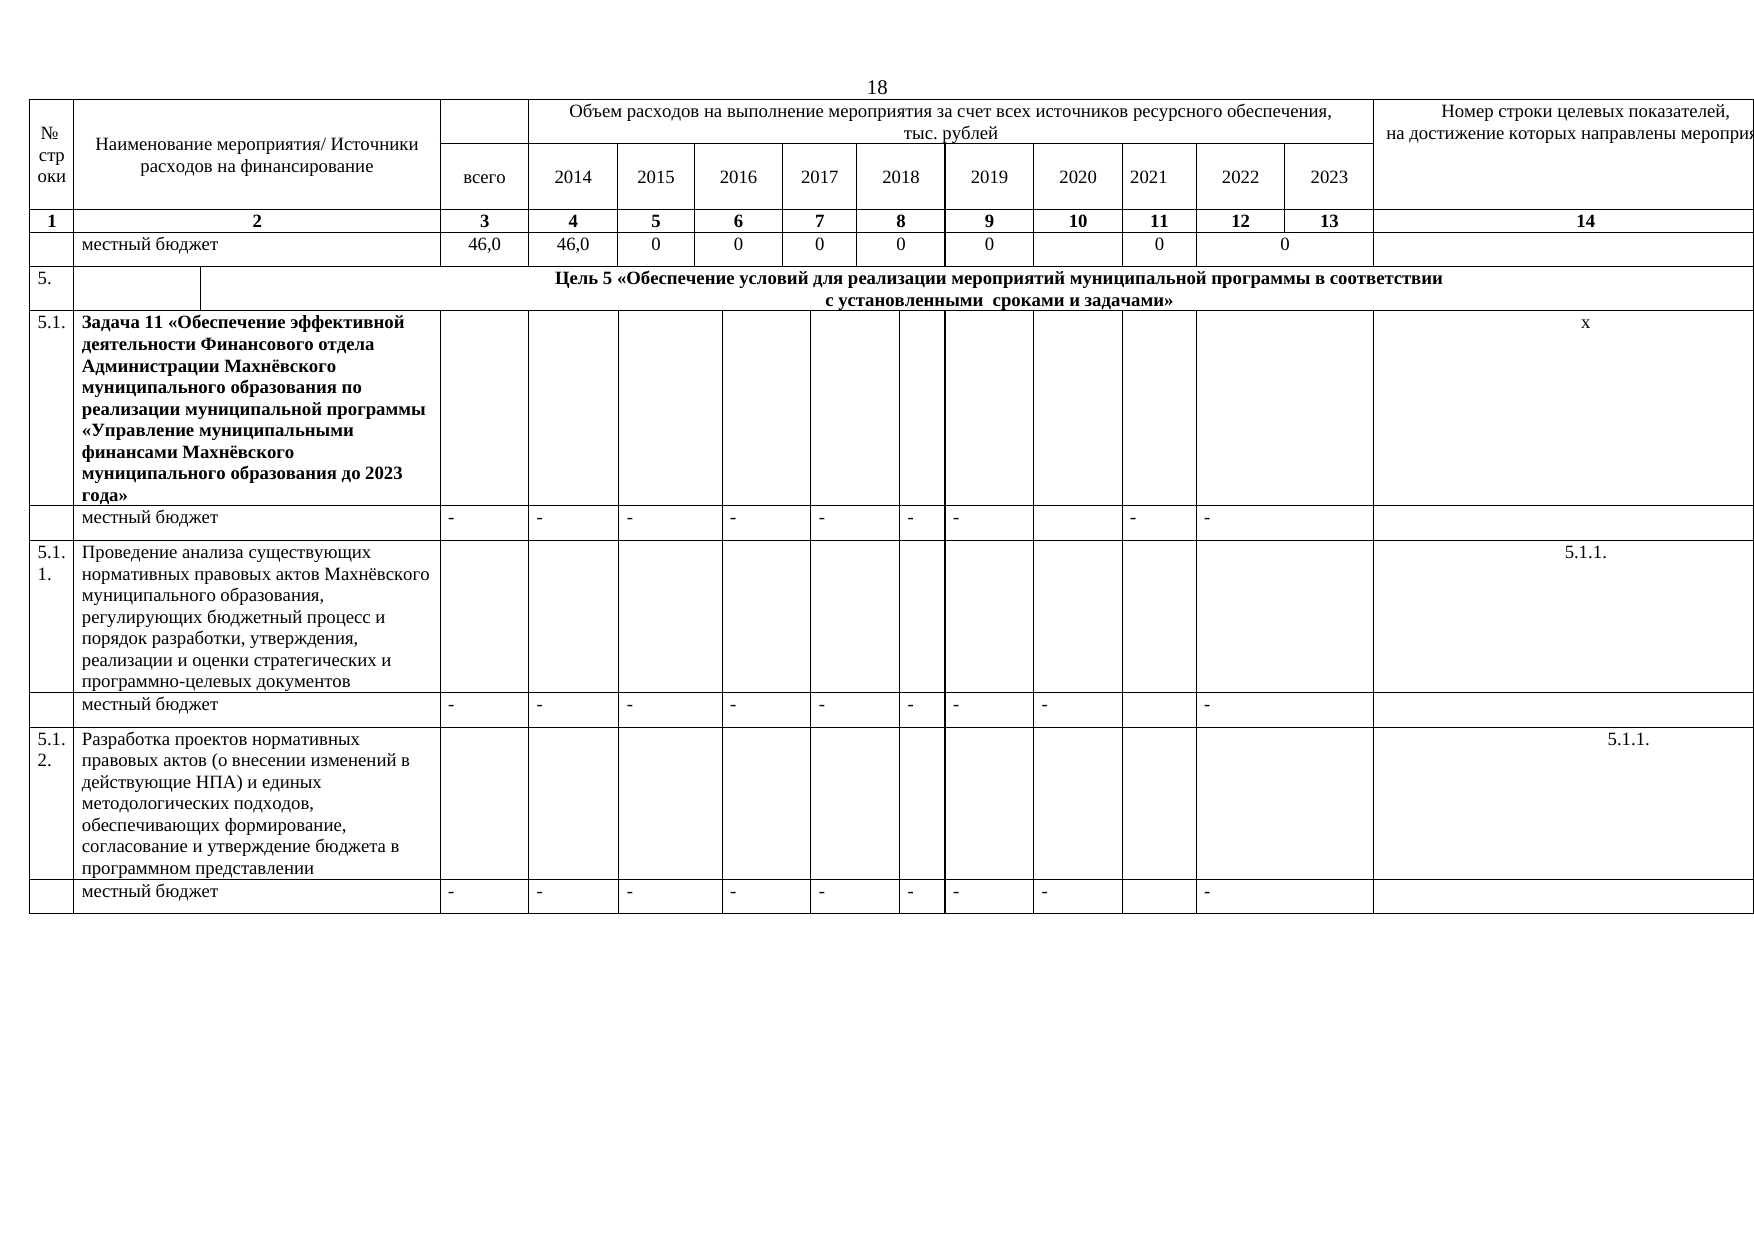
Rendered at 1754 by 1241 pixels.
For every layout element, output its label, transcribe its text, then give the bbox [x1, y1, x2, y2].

table_cell [1123, 541, 1196, 692]
table_cell - [1197, 880, 1373, 913]
table_cell х [1374, 311, 1753, 505]
table_cell 2016 [695, 144, 782, 209]
table_cell всего [441, 144, 528, 209]
table_cell - [1034, 880, 1122, 913]
table_cell [1123, 728, 1196, 878]
table_cell - [529, 880, 618, 913]
table_cell [811, 728, 899, 878]
table_cell - [811, 506, 899, 540]
table_cell 14 [1374, 210, 1753, 232]
table_cell - [1034, 693, 1122, 727]
table_cell 0 [618, 233, 694, 266]
table_cell 2017 [783, 144, 856, 209]
table_cell [1374, 693, 1753, 727]
table_cell 10 [1034, 210, 1122, 232]
table_cell 0 [1197, 233, 1373, 266]
table_cell 5 [618, 210, 694, 232]
table_cell [1034, 311, 1122, 505]
table_cell - [900, 880, 944, 913]
table_header № строки [30, 100, 73, 209]
table_cell [30, 880, 73, 913]
table_cell 0 [1123, 233, 1196, 266]
table_cell [30, 506, 73, 540]
table_cell [900, 311, 944, 505]
table_cell [723, 311, 810, 505]
table_header [441, 100, 528, 143]
table_cell 2022 [1197, 144, 1284, 209]
table_cell Проведение анализа существующих нормативных правовых актов Махнёвского муниципального образования, регулирующих бюджетный процесс и порядок разработки, утверждения, реализации и оценки стратегических и программно-целевых документов [74, 541, 440, 692]
table_cell - [946, 506, 1033, 540]
table_cell 5.1.1. [1374, 728, 1753, 878]
table_cell 0 [783, 233, 856, 266]
table_cell [946, 311, 1033, 505]
table_cell [1197, 728, 1373, 878]
table_cell [811, 311, 899, 505]
table_cell 7 [783, 210, 856, 232]
table_cell местный бюджет [74, 506, 440, 540]
table_cell [946, 728, 1033, 878]
table_cell 4 [529, 210, 617, 232]
table_cell 2020 [1034, 144, 1122, 209]
table_cell 2015 [618, 144, 694, 209]
table_cell - [441, 880, 528, 913]
table_cell 2019 [946, 144, 1033, 209]
table_cell 6 [695, 210, 782, 232]
table_cell - [529, 506, 618, 540]
table_cell 2014 [529, 144, 617, 209]
table_cell [30, 233, 73, 266]
table_cell 5.1.1. [30, 541, 73, 692]
table_cell Задача 11 «Обеспечение эффективной деятельности Финансового отдела Администрации Махнёвского муниципального образования по реализации муниципальной программы «Управление муниципальными финансами Махнёвского муниципального образования до 2023 года» [74, 311, 440, 505]
table_cell 2 [74, 210, 440, 232]
table_cell [1034, 728, 1122, 878]
table_cell [1123, 693, 1196, 727]
table_cell [1197, 311, 1373, 505]
table_cell 0 [857, 233, 944, 266]
table_cell - [1197, 506, 1373, 540]
table_cell 5.1.1. [1374, 541, 1753, 692]
table_cell [1197, 541, 1373, 692]
table_cell 12 [1197, 210, 1284, 232]
table_cell [900, 541, 944, 692]
table_cell [900, 728, 944, 878]
table_cell 46,0 [529, 233, 617, 266]
table_cell Цель 5 «Обеспечение условий для реализации мероприятий муниципальной программы в соответствии с установленными сроками и задачами» [201, 267, 1753, 310]
table_cell - [723, 693, 810, 727]
table_cell - [723, 880, 810, 913]
table_cell - [946, 880, 1033, 913]
table_cell местный бюджет [74, 233, 440, 266]
table_cell [1374, 233, 1753, 266]
table_cell - [529, 693, 618, 727]
table_cell - [900, 693, 944, 727]
table_cell [30, 693, 73, 727]
table_header Наименование мероприятия/ Источники расходов на финансирование [74, 100, 440, 209]
table_cell [1034, 541, 1122, 692]
table_cell [1123, 880, 1196, 913]
table_cell [619, 541, 722, 692]
table_cell - [811, 880, 899, 913]
table_cell 46,0 [441, 233, 528, 266]
table_cell [1374, 506, 1753, 540]
table_cell - [441, 693, 528, 727]
table_cell 2018 [857, 144, 944, 209]
table_header Объем расходов на выполнение мероприятия за счет всех источников ресурсного обеспечения, тыс. рублей [529, 100, 1373, 143]
table_cell [723, 541, 810, 692]
table_cell 5.1.2. [30, 728, 73, 878]
table_cell 0 [695, 233, 782, 266]
table_cell [1374, 880, 1753, 913]
table_cell [946, 541, 1033, 692]
table_cell [1034, 506, 1122, 540]
table_cell - [1123, 506, 1196, 540]
table_cell - [900, 506, 944, 540]
table_cell 13 [1285, 210, 1373, 232]
table_cell 9 [946, 210, 1033, 232]
table_cell [619, 311, 722, 505]
table_cell [811, 541, 899, 692]
table_cell 1 [30, 210, 73, 232]
table_cell [441, 541, 528, 692]
table_cell - [946, 693, 1033, 727]
table_cell Разработка проектов нормативных правовых актов (о внесении изменений в действующие НПА) и единых методологических подходов, обеспечивающих формирование, согласование и утверждение бюджета в программном представлении [74, 728, 440, 878]
table_cell [529, 311, 618, 505]
table_cell 5.1. [30, 311, 73, 505]
table_cell 0 [946, 233, 1033, 266]
table_cell - [619, 506, 722, 540]
table_cell - [1197, 693, 1373, 727]
table_header Номер строки целевых показателей, на достижение которых направлены мероприятия [1374, 100, 1753, 209]
table_cell местный бюджет [74, 880, 440, 913]
table_cell - [441, 506, 528, 540]
table_cell - [811, 693, 899, 727]
table_cell [1034, 233, 1122, 266]
table_cell 11 [1123, 210, 1196, 232]
table_cell [529, 541, 618, 692]
table_cell 2021 [1123, 144, 1196, 209]
table_cell 3 [441, 210, 528, 232]
table_cell 5. [30, 267, 73, 310]
table_cell [529, 728, 618, 878]
table_cell [441, 311, 528, 505]
table_cell - [619, 880, 722, 913]
table_cell [619, 728, 722, 878]
table_cell [74, 267, 200, 310]
table_cell 8 [857, 210, 944, 232]
table_cell местный бюджет [74, 693, 440, 727]
table_cell 2023 [1285, 144, 1373, 209]
table_cell [1123, 311, 1196, 505]
table_cell - [723, 506, 810, 540]
table_cell [723, 728, 810, 878]
table_cell [441, 728, 528, 878]
table_cell - [619, 693, 722, 727]
